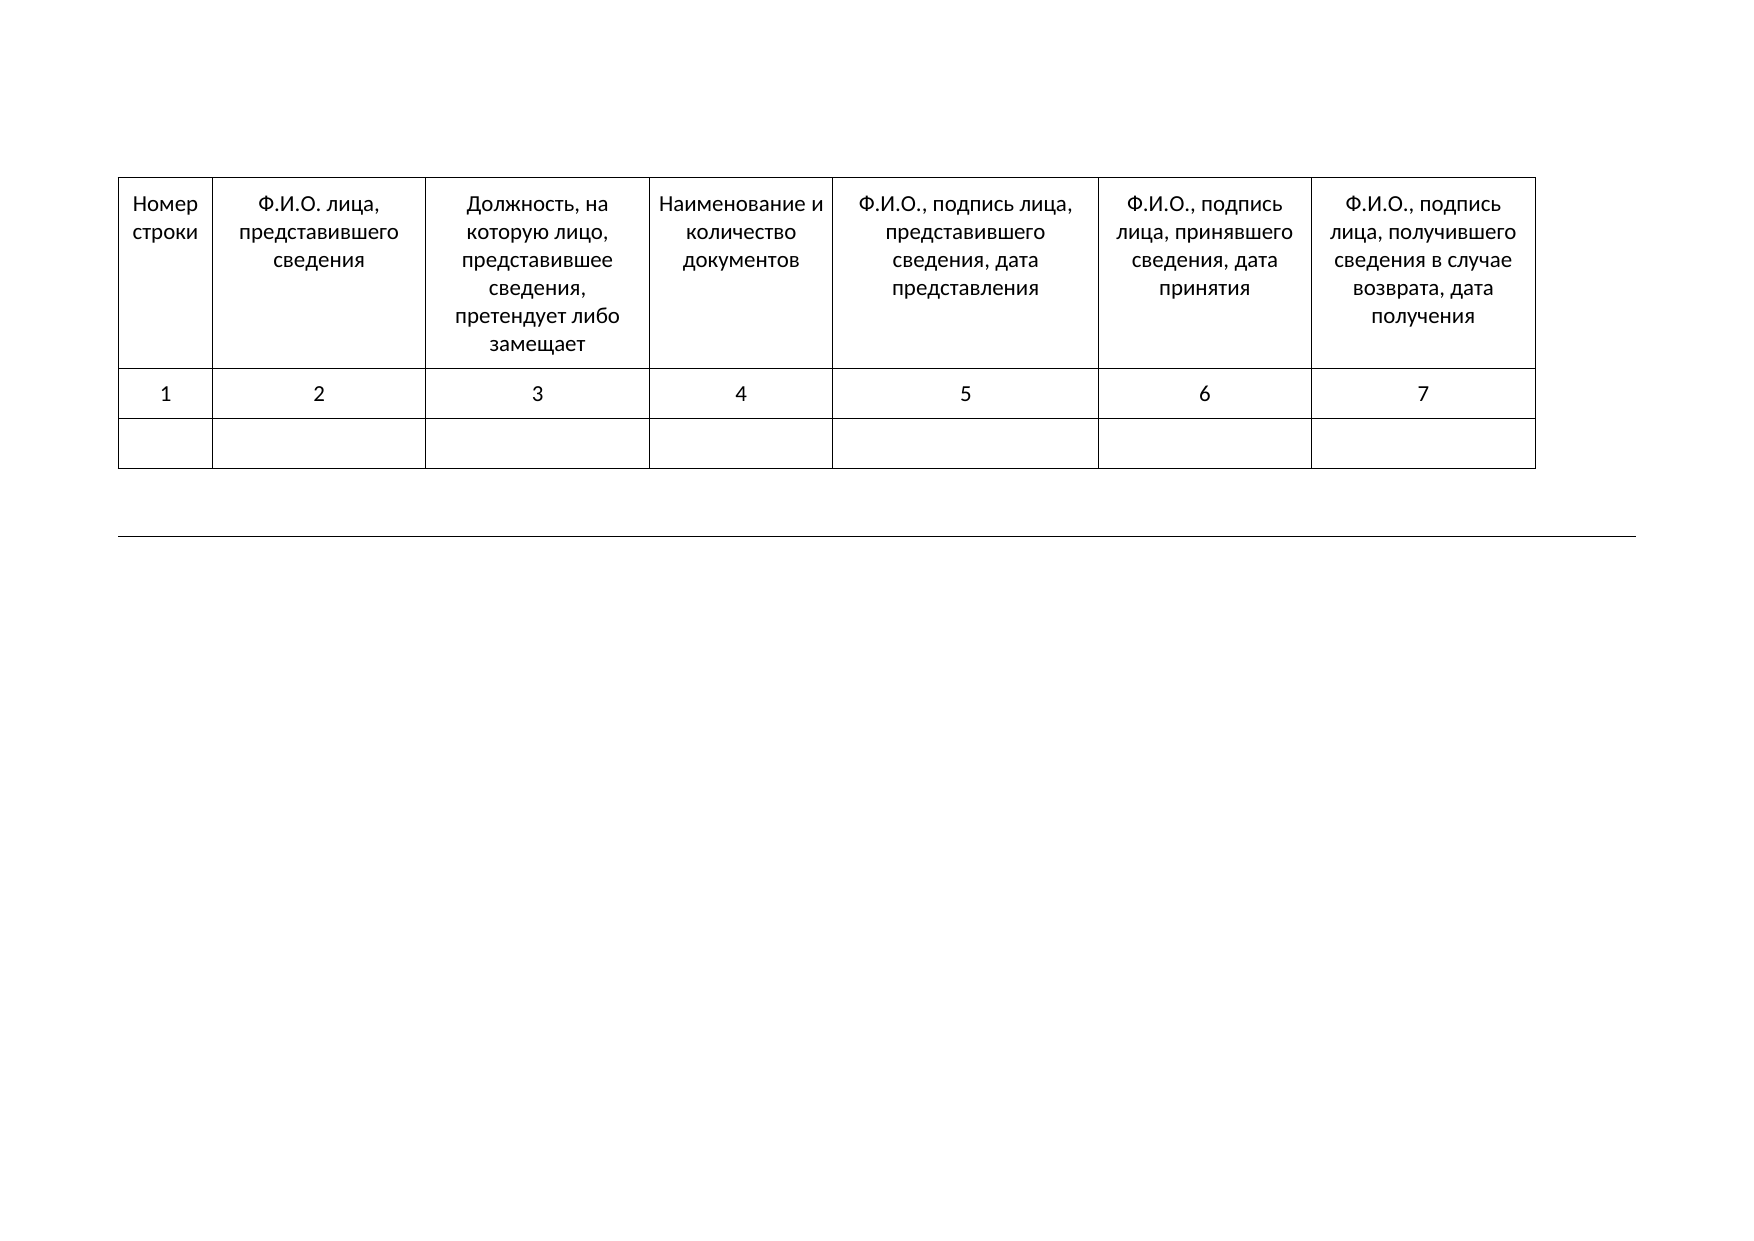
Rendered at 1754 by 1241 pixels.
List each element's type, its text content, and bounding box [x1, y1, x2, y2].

table_cell [1312, 419, 1535, 468]
table_header Номер строки [119, 178, 212, 368]
table_cell 5 [833, 369, 1098, 418]
table_cell 2 [213, 369, 425, 418]
table_header Должность, на которую лицо, представившее сведения, претендует либо замещает [426, 178, 649, 368]
table_header Ф.И.О. лица, представившего сведения [213, 178, 425, 368]
table_header Ф.И.О., подпись лица, получившего сведения в случае возврата, дата получения [1312, 178, 1535, 368]
table_header Ф.И.О., подпись лица, принявшего сведения, дата принятия [1099, 178, 1311, 368]
table_cell 7 [1312, 369, 1535, 418]
table_cell [213, 419, 425, 468]
table_cell [650, 419, 832, 468]
table_cell [1099, 419, 1311, 468]
table_cell [426, 419, 649, 468]
table_cell 4 [650, 369, 832, 418]
table_cell 1 [119, 369, 212, 418]
table_header Ф.И.О., подпись лица, представившего сведения, дата представления [833, 178, 1098, 368]
table_cell [119, 419, 212, 468]
table_header Наименование и количество документов [650, 178, 832, 368]
table_cell 3 [426, 369, 649, 418]
table_cell 6 [1099, 369, 1311, 418]
table_cell [833, 419, 1098, 468]
